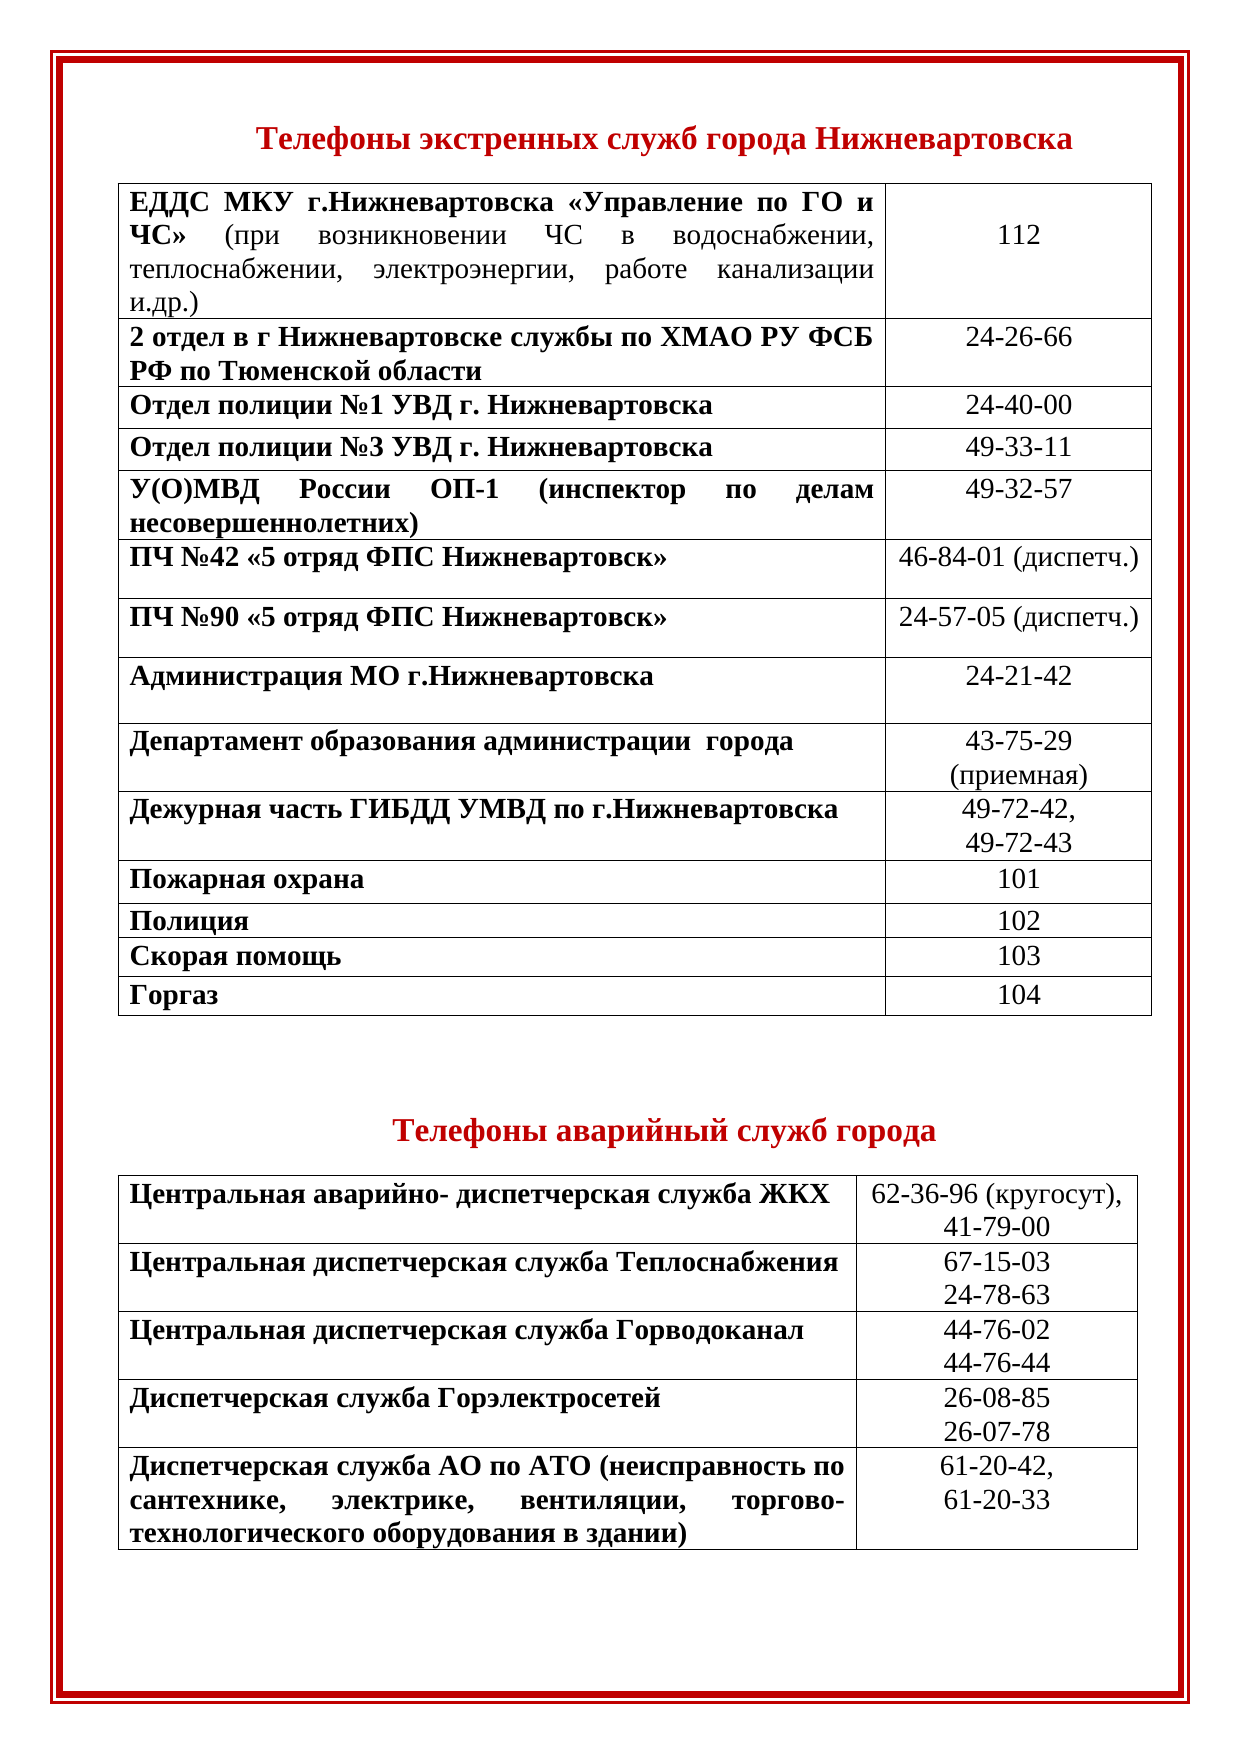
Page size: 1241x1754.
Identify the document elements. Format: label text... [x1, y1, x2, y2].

table_cell 24-26-66 [886, 319, 1151, 386]
table_cell Скорая помощь [119, 938, 885, 976]
table_cell ПЧ №90 «5 отряд ФПС Нижневартовск» [119, 599, 885, 657]
table_cell 24-40-00 [886, 387, 1151, 428]
table_cell Центральная диспетчерская служба Горводоканал [119, 1312, 856, 1379]
table_cell 103 [886, 938, 1151, 976]
table_cell Полиция [119, 904, 885, 937]
table_cell 24-57-05 (диспетч.) [886, 599, 1151, 657]
table_cell Центральная диспетчерская служба Теплоснабжения [119, 1244, 856, 1311]
table_cell Горгаз [119, 977, 885, 1015]
table_cell 46-84-01 (диспетч.) [886, 540, 1151, 598]
table_cell У(О)МВД России ОП-1 (инспектор по делам несовершеннолетних) [119, 471, 885, 538]
table_header 62-36-96 (кругосут), 41-79-00 [857, 1176, 1137, 1243]
table_header 112 [886, 184, 1151, 318]
table_cell 24-21-42 [886, 658, 1151, 722]
table_cell 44-76-02 44-76-44 [857, 1312, 1137, 1379]
table_cell Департамент образования администрации города [119, 724, 885, 791]
table_cell Администрация МО г.Нижневартовска [119, 658, 885, 722]
text Телефоны экстренных служб города Нижневартовска [177, 118, 1152, 156]
table_cell Дежурная часть ГИБДД УМВД по г.Нижневартовска [119, 792, 885, 860]
table_cell Пожарная охрана [119, 861, 885, 902]
table_cell 101 [886, 861, 1151, 902]
table_cell Диспетчерская служба Горэлектросетей [119, 1380, 856, 1447]
table_cell ПЧ №42 «5 отряд ФПС Нижневартовск» [119, 540, 885, 598]
table_header ЕДДС МКУ г.Нижневартовска «Управление по ГО и ЧС» (при возникновении ЧС в водоснабжении, теплоснабжении, электроэнергии, работе канализации и.др.) [119, 184, 885, 318]
table_cell Отдел полиции №3 УВД г. Нижневартовска [119, 429, 885, 470]
table_cell 43-75-29 (приемная) [886, 724, 1151, 791]
table_cell 104 [886, 977, 1151, 1015]
table_cell Диспетчерская служба АО по АТО (неисправность по сантехнике, электрике, вентиляции, торгово-технологического оборудования в здании) [119, 1448, 856, 1549]
table_cell 26-08-85 26-07-78 [857, 1380, 1137, 1447]
table_cell 49-32-57 [886, 471, 1151, 538]
table_cell Отдел полиции №1 УВД г. Нижневартовска [119, 387, 885, 428]
table_cell 49-33-11 [886, 429, 1151, 470]
table_cell 2 отдел в г Нижневартовске службы по ХМАО РУ ФСБ РФ по Тюменской области [119, 319, 885, 386]
table_header Центральная аварийно- диспетчерская служба ЖКХ [119, 1176, 856, 1243]
table_cell 67-15-03 24-78-63 [857, 1244, 1137, 1311]
text Телефоны аварийный служб города [177, 1110, 1152, 1148]
table_cell 61-20-42, 61-20-33 [857, 1448, 1137, 1549]
table_cell 49-72-42, 49-72-43 [886, 792, 1151, 860]
table_cell 102 [886, 904, 1151, 937]
